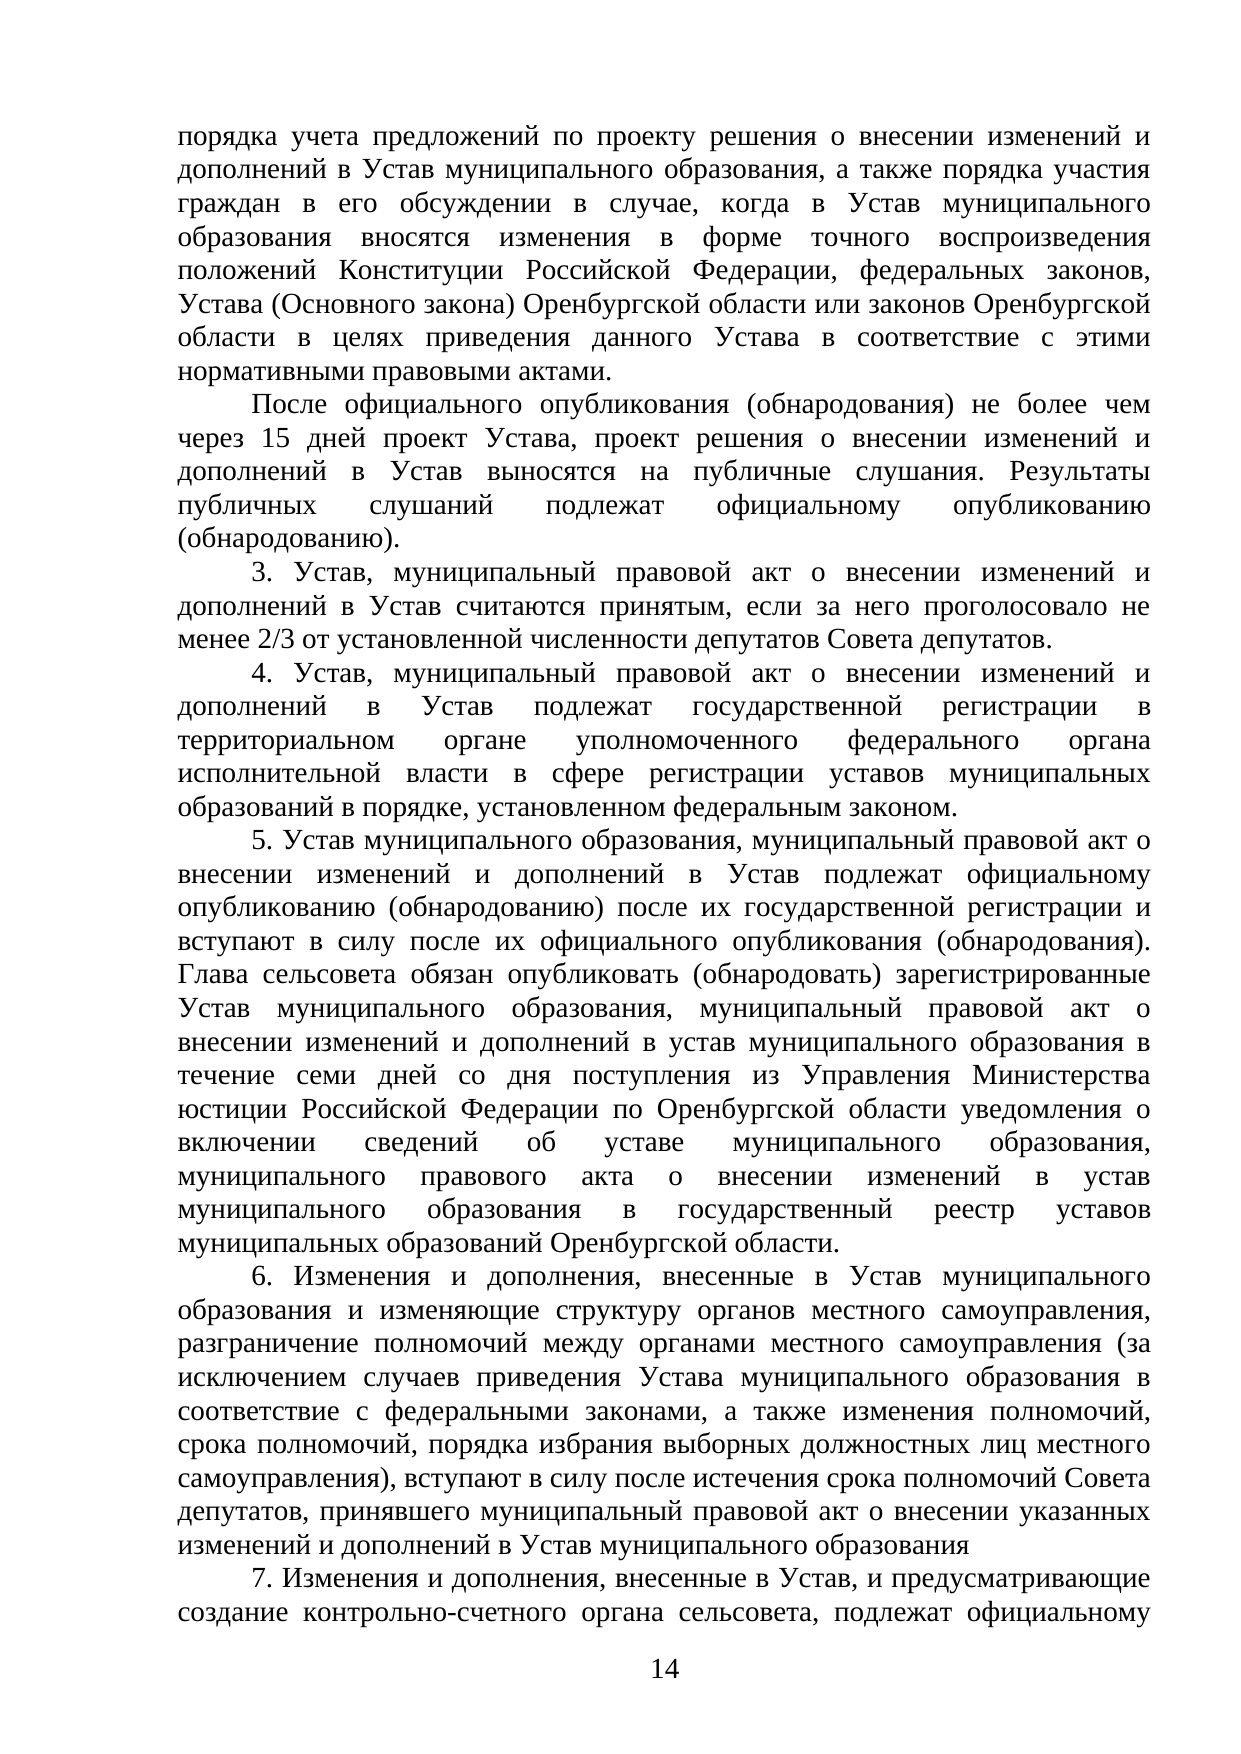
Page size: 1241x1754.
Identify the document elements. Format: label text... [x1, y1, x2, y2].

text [177, 118, 1152, 386]
text 3. Устав, муниципальный правовой акт о внесении изменений и дополнений в Устав считаются принятым, если за него проголосовало не менее 2/3 от установленной численности депутатов Совета депутатов. [177, 554, 1152, 655]
text 5. Устав муниципального образования, муниципальный правовой акт о внесении изменений и дополнений в Устав подлежат официальному опубликованию (обнародованию) после их государственной регистрации и вступают в силу после их официального опубликования (обнародования). Глава сельсовета обязан опубликовать (обнародовать) зарегистрированные Устав муниципального образования, муниципальный правовой акт о внесении изменений и дополнений в устав муниципального образования в течение семи дней со дня поступления из Управления Министерства юстиции Российской Федерации по Оренбургской области уведомления о включении сведений об уставе муниципального образования, муниципального правового акта о внесении изменений в устав муниципального образования в государственный реестр уставов муниципальных образований Оренбургской области. [177, 822, 1152, 1258]
text 4. Устав, муниципальный правовой акт о внесении изменений и дополнений в Устав подлежат государственной регистрации в территориальном органе уполномоченного федерального органа исполнительной власти в сфере регистрации уставов муниципальных образований в порядке, установленном федеральным законом. [177, 655, 1152, 822]
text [177, 1560, 1152, 1627]
text 6. Изменения и дополнения, внесенные в Устав муниципального образования и изменяющие структуру органов местного самоуправления, разграничение полномочий между органами местного самоуправления (за исключением случаев приведения Устава муниципального образования в соответствие с федеральными законами, а также изменения полномочий, срока полномочий, порядка избрания выборных должностных лиц местного самоуправления), вступают в силу после истечения срока полномочий Совета депутатов, принявшего муниципальный правовой акт о внесении указанных изменений и дополнений в Устав муниципального образования [177, 1258, 1152, 1560]
text После официального опубликования (обнародования) не более чем через 15 дней проект Устава, проект решения о внесении изменений и дополнений в Устав выносятся на публичные слушания. Результаты публичных слушаний подлежат официальному опубликованию (обнародованию). [177, 386, 1152, 554]
